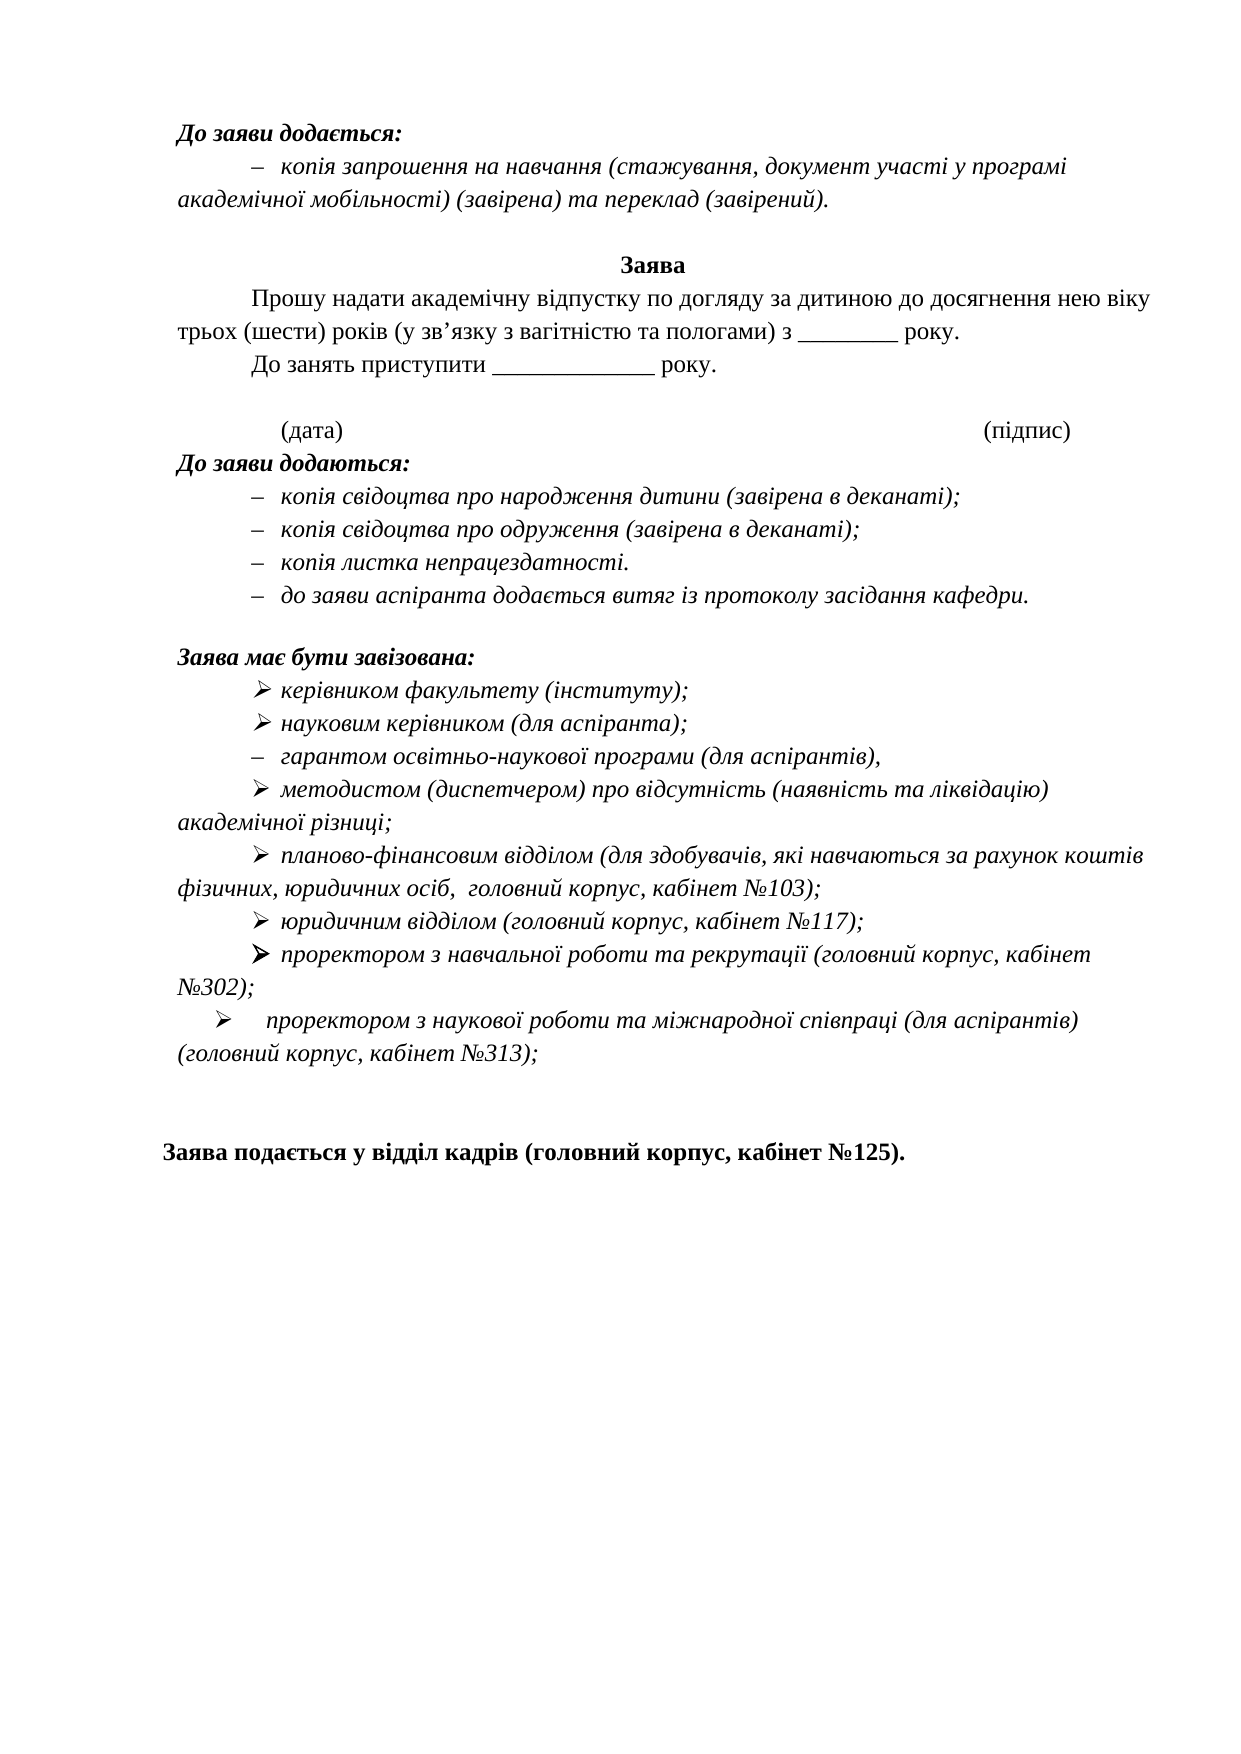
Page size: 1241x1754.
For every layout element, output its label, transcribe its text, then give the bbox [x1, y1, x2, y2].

list керівником факультету (інституту); [251, 675, 1152, 704]
text До заяви додається: [177, 118, 1152, 147]
list юридичним відділом (головний корпус, кабінет №117); [177, 906, 1152, 935]
text (дата) (підпис) [281, 415, 1152, 444]
list науковим керівником (для аспіранта); [251, 708, 1152, 737]
list методистом (диспетчером) про відсутність (наявність та ліквідацію) академічної різниці; [177, 774, 1152, 836]
text До занять приступити _____________ року. [177, 349, 1152, 378]
list копія свідоцтва про одруження (завірена в деканаті); [177, 514, 1152, 543]
list копія запрошення на навчання (стажування, документ участі у програмі академічної мобільності) (завірена) та переклад (завірений). [177, 151, 1152, 213]
list проректором з наукової роботи та міжнародної співпраці (для аспірантів) (головний корпус, кабінет №313); [177, 1005, 1152, 1067]
text Заява має бути завізована: [177, 642, 1152, 671]
subtitle копія свідоцтва про народження дитини (завірена в деканаті); [177, 481, 1152, 510]
subtitle До заяви додаються: [177, 448, 1152, 477]
list проректором з навчальної роботи та рекрутації (головний корпус, кабінет №302); [177, 939, 1152, 1001]
text Прошу надати академічну відпустку по догляду за дитиною до досягнення нею віку трьох (шести) років (у зв’язку з вагітністю та пологами) з ________ року. [177, 283, 1152, 345]
list планово-фінансовим відділом (для здобувачів, які навчаються за рахунок коштів фізичних, юридичних осіб, головний корпус, кабінет №103); [177, 840, 1152, 902]
subtitle гарантом освітньо-наукової програми (для аспірантів), [177, 741, 1152, 770]
list до заяви аспіранта додається витяг із протоколу засідання кафедри. [251, 580, 1152, 609]
text Заява [177, 250, 1152, 279]
subtitle копія листка непрацездатності. [177, 547, 1152, 576]
text Заява подається у відділ кадрів (головний корпус, кабінет №125). [162, 1137, 1152, 1166]
